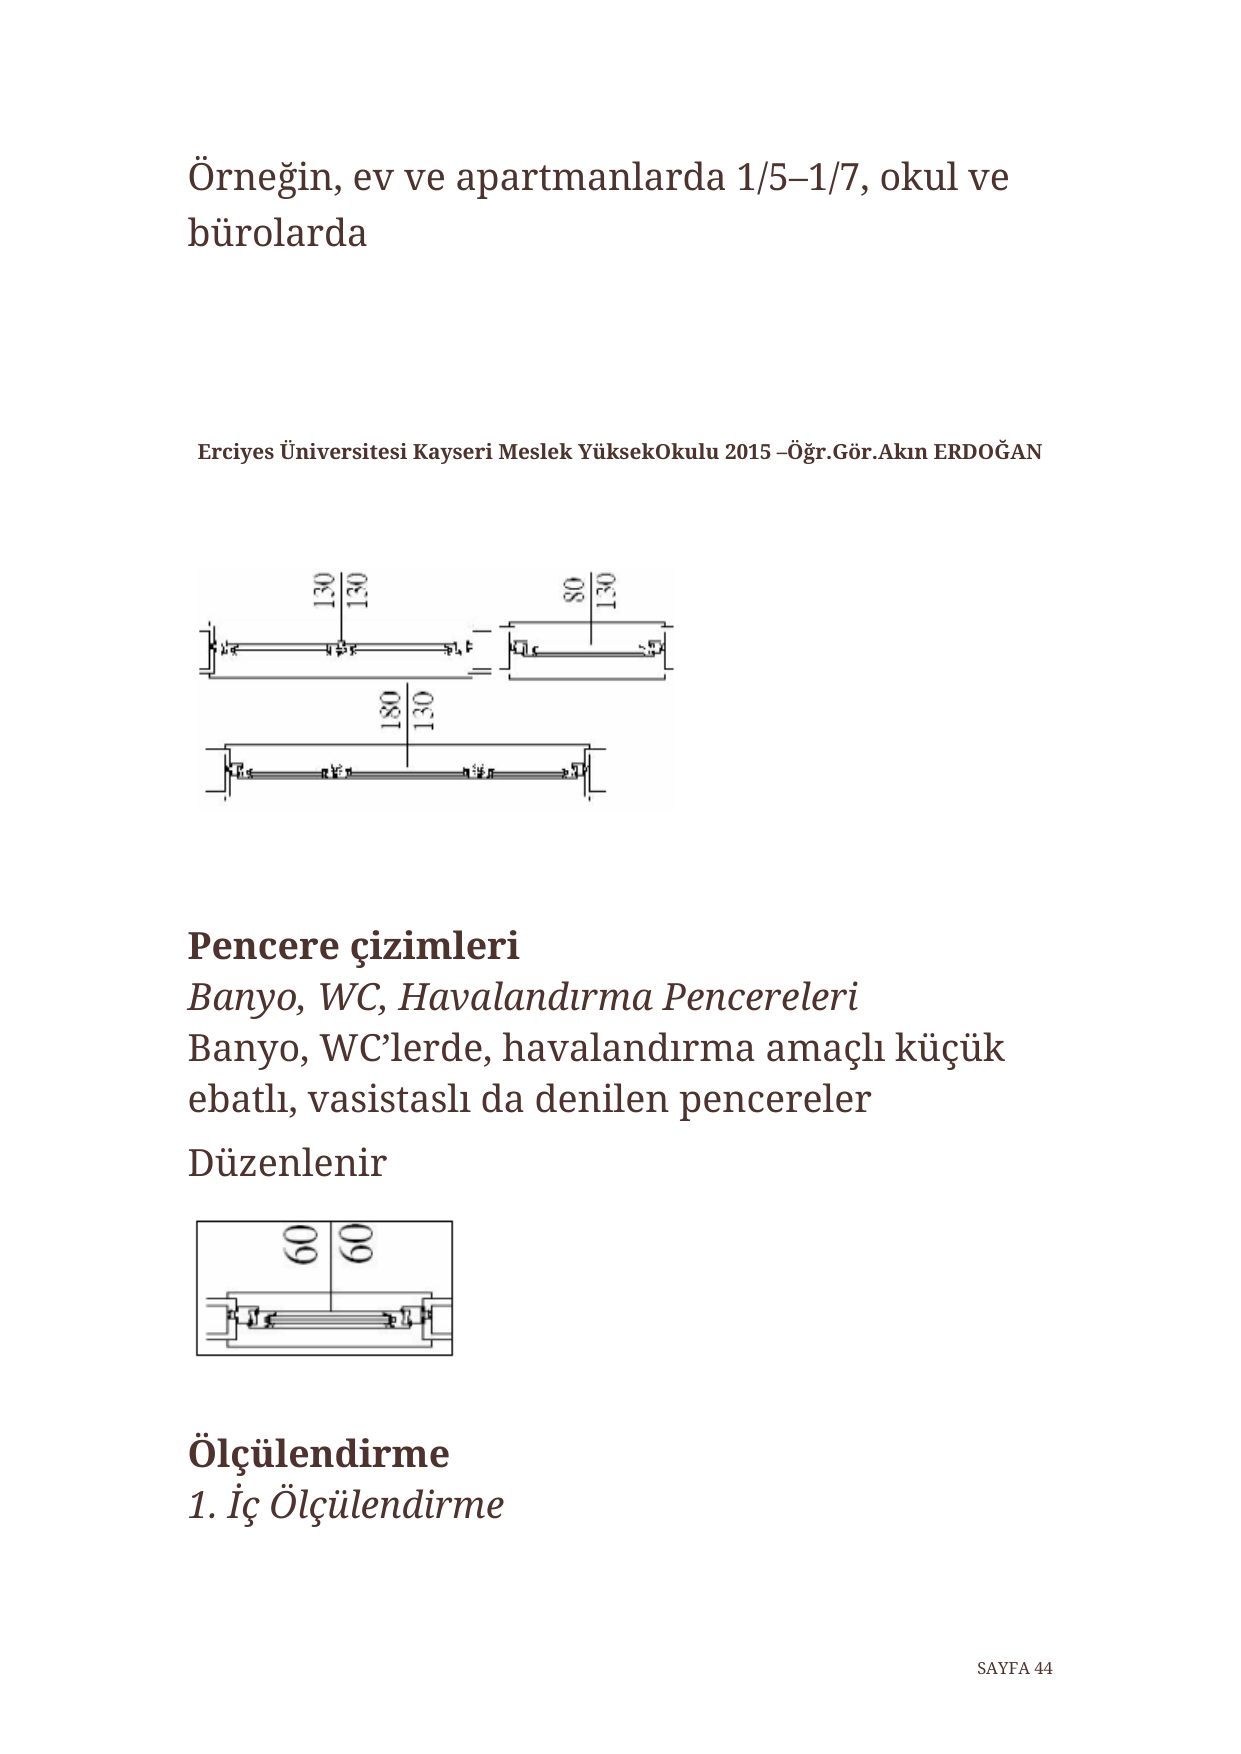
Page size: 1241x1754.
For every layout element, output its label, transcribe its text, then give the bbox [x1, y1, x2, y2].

text Banyo, WC’lerde, havalandırma amaçlı küçük ebatlı, vasistaslı da denilen pencereler [187, 1022, 1053, 1124]
text Düzenlenir [187, 1136, 1053, 1187]
text Ölçülendirme [187, 1427, 1053, 1478]
text Erciyes Üniversitesi Kayseri Meslek YüksekOkulu 2015 –Öğr.Gör.Akın ERDOĞAN [187, 437, 1053, 466]
text Pencere çizimleri [187, 920, 1053, 971]
text 1. İç Ölçülendirme [187, 1478, 1053, 1529]
text Banyo, WC, Havalandırma Pencereleri [187, 971, 1053, 1022]
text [187, 150, 1053, 257]
